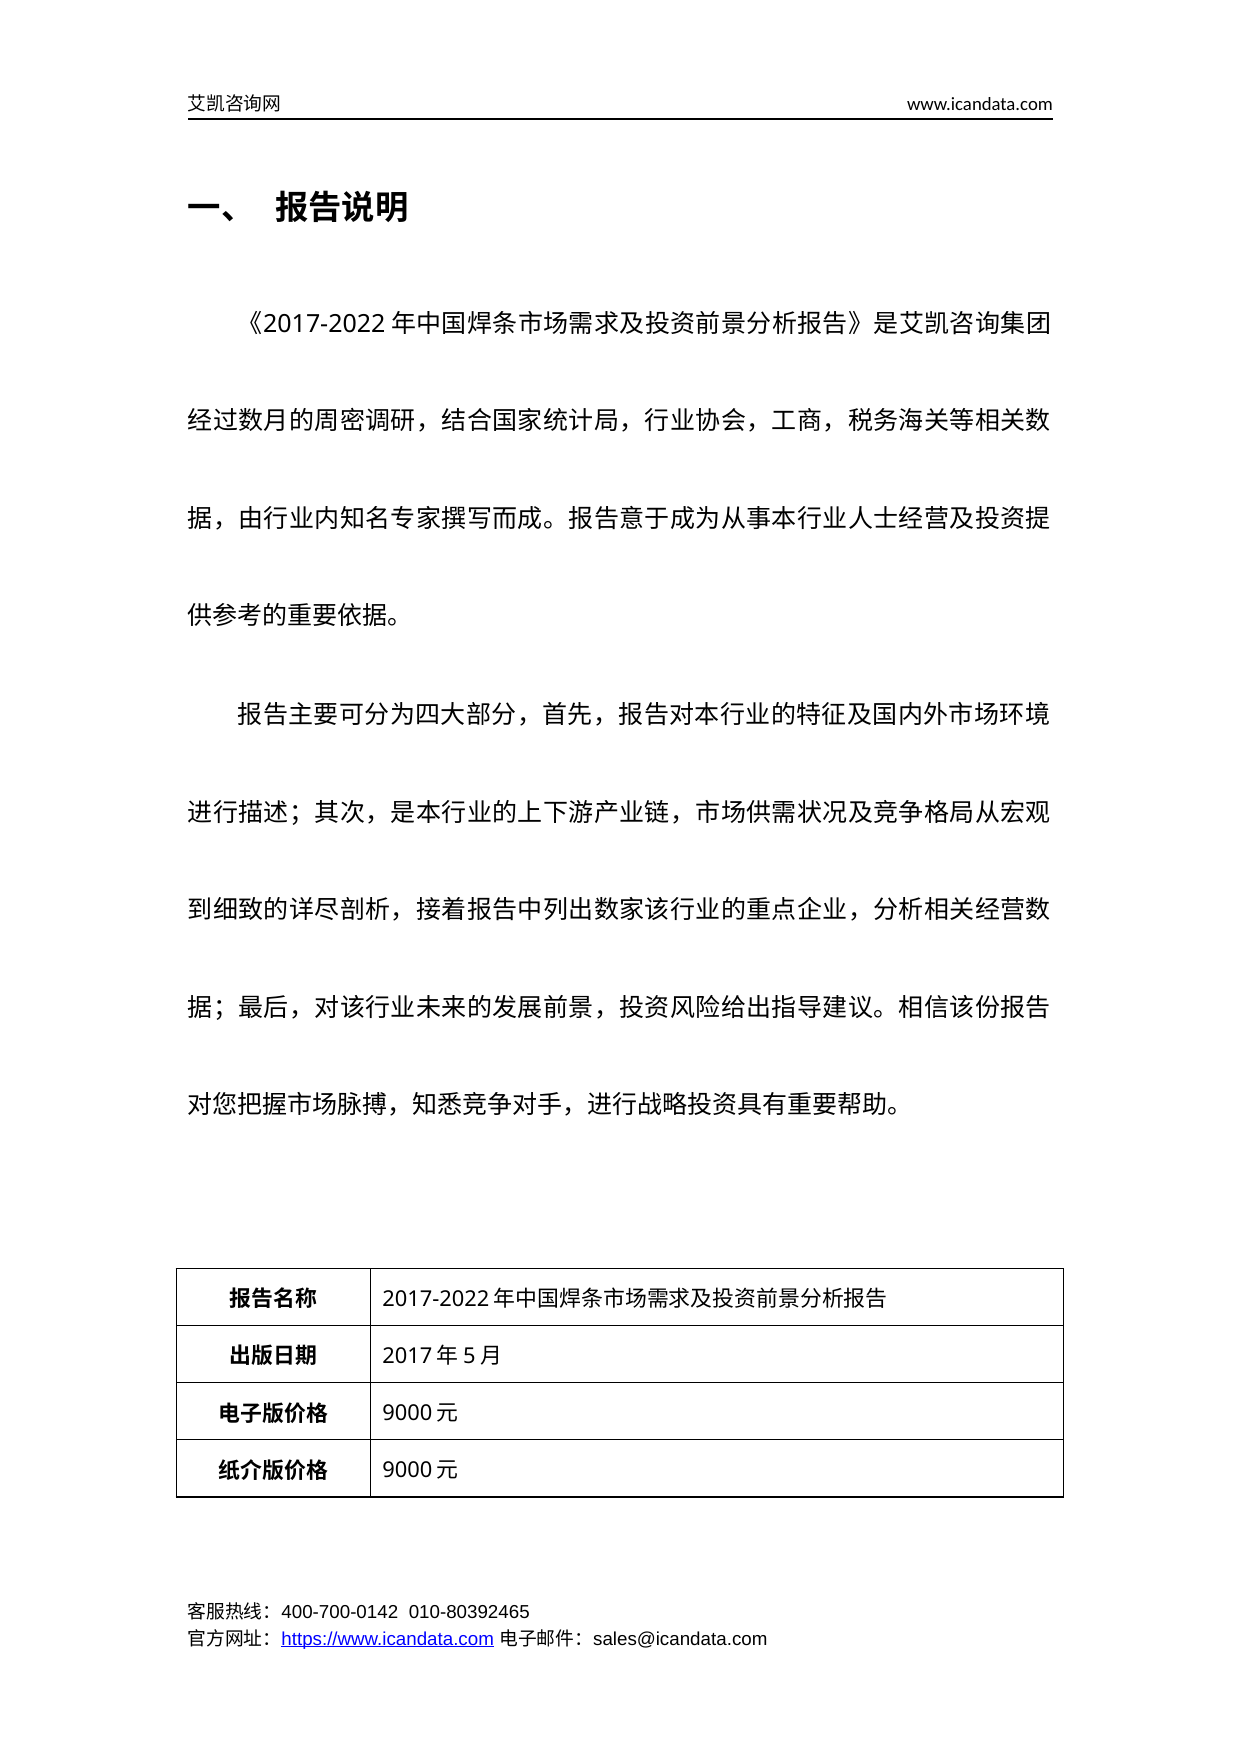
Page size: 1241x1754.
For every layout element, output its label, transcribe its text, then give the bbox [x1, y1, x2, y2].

table_cell 9000元 [371, 1383, 1063, 1439]
table_cell 电子版价格 [177, 1383, 370, 1439]
table_cell 2017年5月 [371, 1326, 1063, 1382]
table_header 报告名称 [177, 1269, 370, 1325]
table_cell 出版日期 [177, 1326, 370, 1382]
table_cell 纸介版价格 [177, 1440, 370, 1496]
table_header 2017-2022年中国焊条市场需求及投资前景分析报告 [371, 1269, 1063, 1325]
table_cell 9000元 [371, 1440, 1063, 1496]
text 报告主要可分为四大部分，首先，报告对本行业的特征及国内外市场环境进行描述；其次，是本行业的上下游产业链，市场供需状况及竞争格局从宏观到细致的详尽剖析，接着报告中列出数家该行业的重点企业，分析相关经营数据；最后，对该行业未来的发展前景，投资风险给出指导建议。相信该份报告对您把握市场脉搏，知悉竞争对手，进行战略投资具有重要帮助。 [187, 681, 1053, 1136]
text 《2017-2022年中国焊条市场需求及投资前景分析报告》是艾凯咨询集团经过数月的周密调研，结合国家统计局，行业协会，工商，税务海关等相关数据，由行业内知名专家撰写而成。报告意于成为从事本行业人士经营及投资提供参考的重要依据。 [187, 289, 1053, 646]
subtitle 报告说明 [187, 172, 1053, 237]
